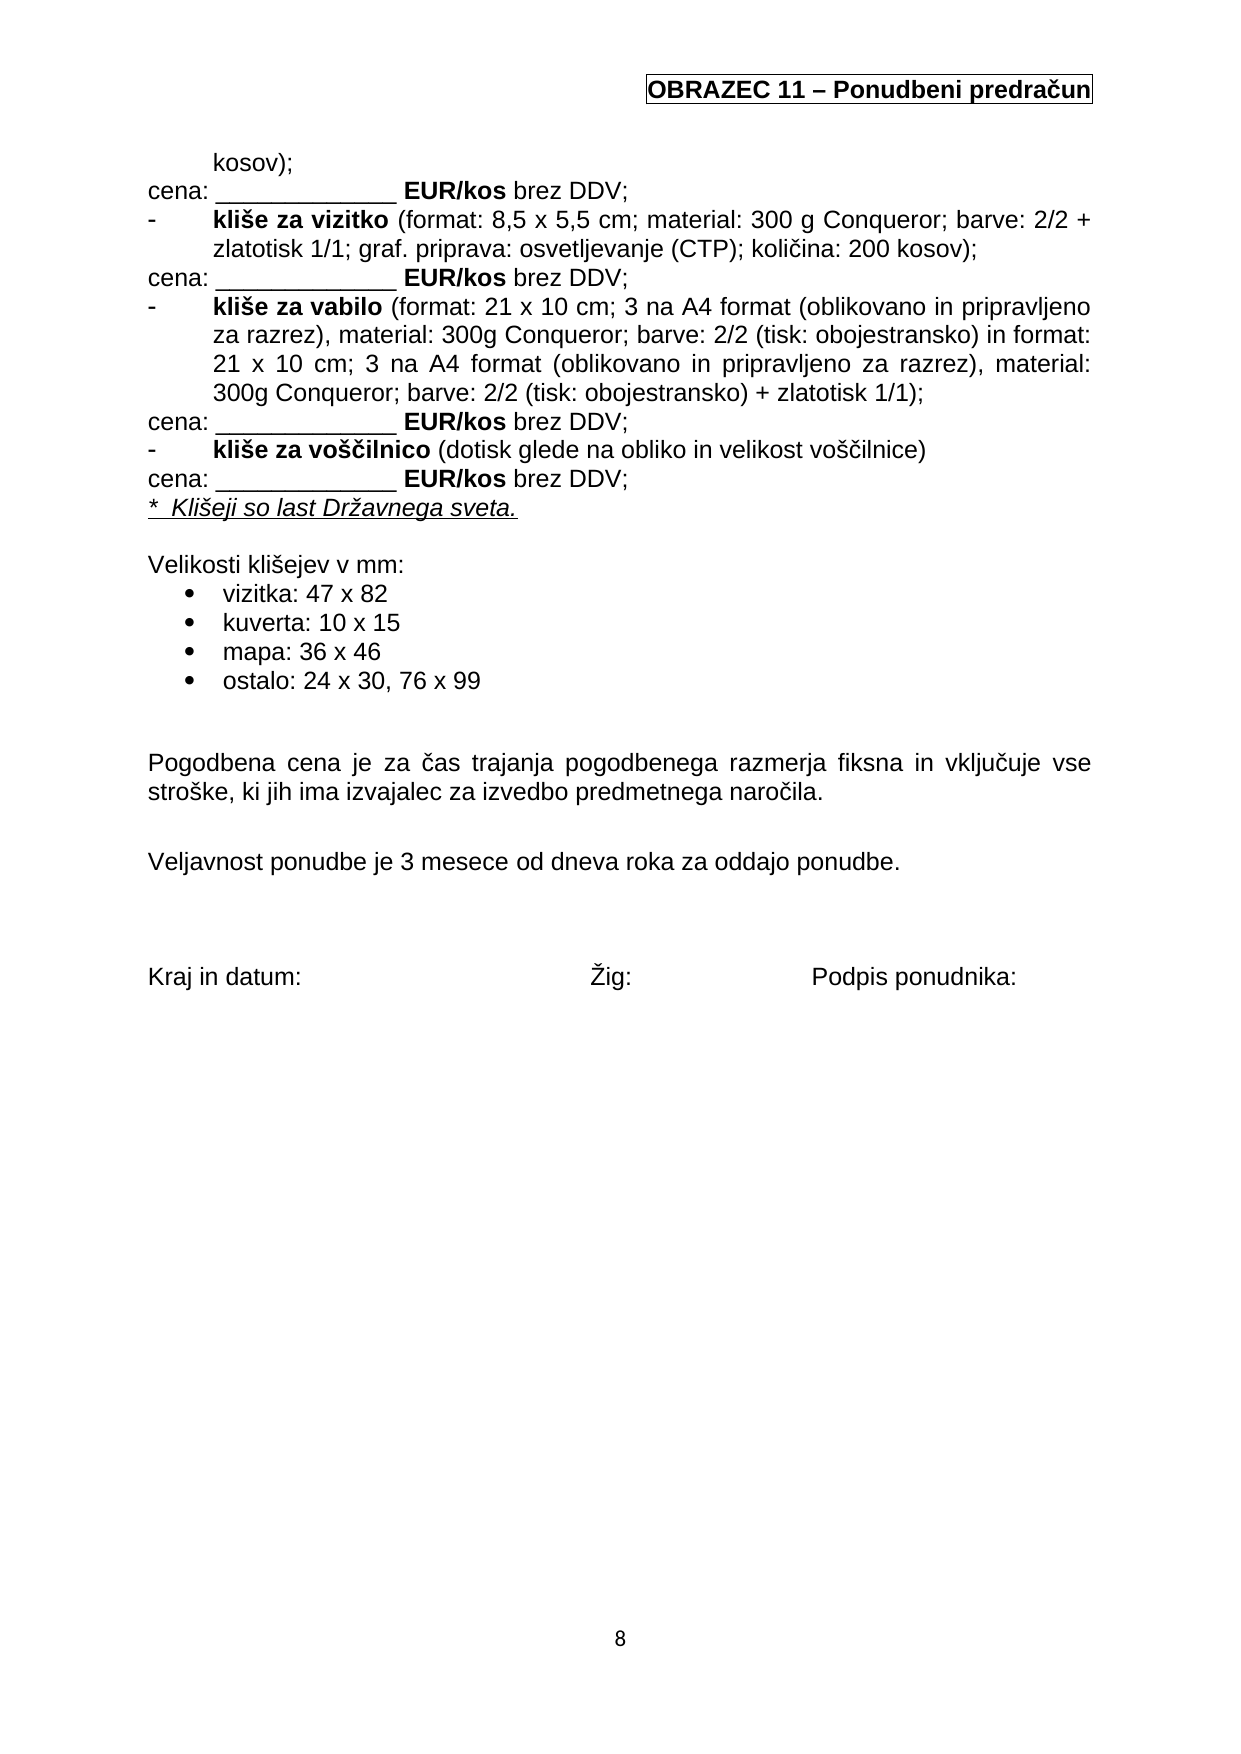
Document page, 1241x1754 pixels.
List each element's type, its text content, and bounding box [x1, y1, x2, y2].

text Velikosti klišejev v mm: [148, 550, 1093, 579]
text Kraj in datum: Žig: Podpis ponudnika: [148, 962, 1093, 991]
list kliše za vizitko (format: 8,5 x 5,5 cm; material: 300 g Conqueror; barve: 2/2 + zlatotisk 1/1; graf. priprava: osvetljevanje (CTP); količina: 200 kosov); [148, 205, 1093, 263]
text Pogodbena cena je za čas trajanja pogodbenega razmerja fiksna in vključuje vse stroške, ki jih ima izvajalec za izvedbo predmetnega naročila. [148, 748, 1093, 806]
text cena: _____________ EUR/kos brez DDV; [148, 464, 1093, 493]
text Veljavnost ponudbe je 3 mesece od dneva roka za oddajo ponudbe. [148, 847, 1093, 876]
list kliše za voščilnico (dotisk glede na obliko in velikost voščilnice) [148, 435, 1093, 464]
list ostalo: 24 x 30, 76 x 99 [185, 666, 1093, 694]
list vizitka: 47 x 82 [185, 579, 1093, 608]
text cena: _____________ EUR/kos brez DDV; [148, 407, 1093, 435]
text * Klišeji so last Državnega sveta. [148, 493, 1093, 522]
list kliše za vabilo (format: 21 x 10 cm; 3 na A4 format (oblikovano in pripravljeno za razrez), material: 300g Conqueror; barve: 2/2 (tisk: obojestransko) in format: 21 x 10 cm; 3 na A4 format (oblikovano in pripravljeno za razrez), material: 300g Conqueror; barve: 2/2 (tisk: obojestransko) + zlatotisk 1/1); [148, 291, 1093, 407]
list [148, 148, 1093, 176]
text cena: _____________ EUR/kos brez DDV; [148, 263, 1093, 291]
list kuverta: 10 x 15 [185, 608, 1093, 637]
list mapa: 36 x 46 [185, 637, 1093, 666]
text cena: _____________ EUR/kos brez DDV; [148, 176, 1093, 205]
